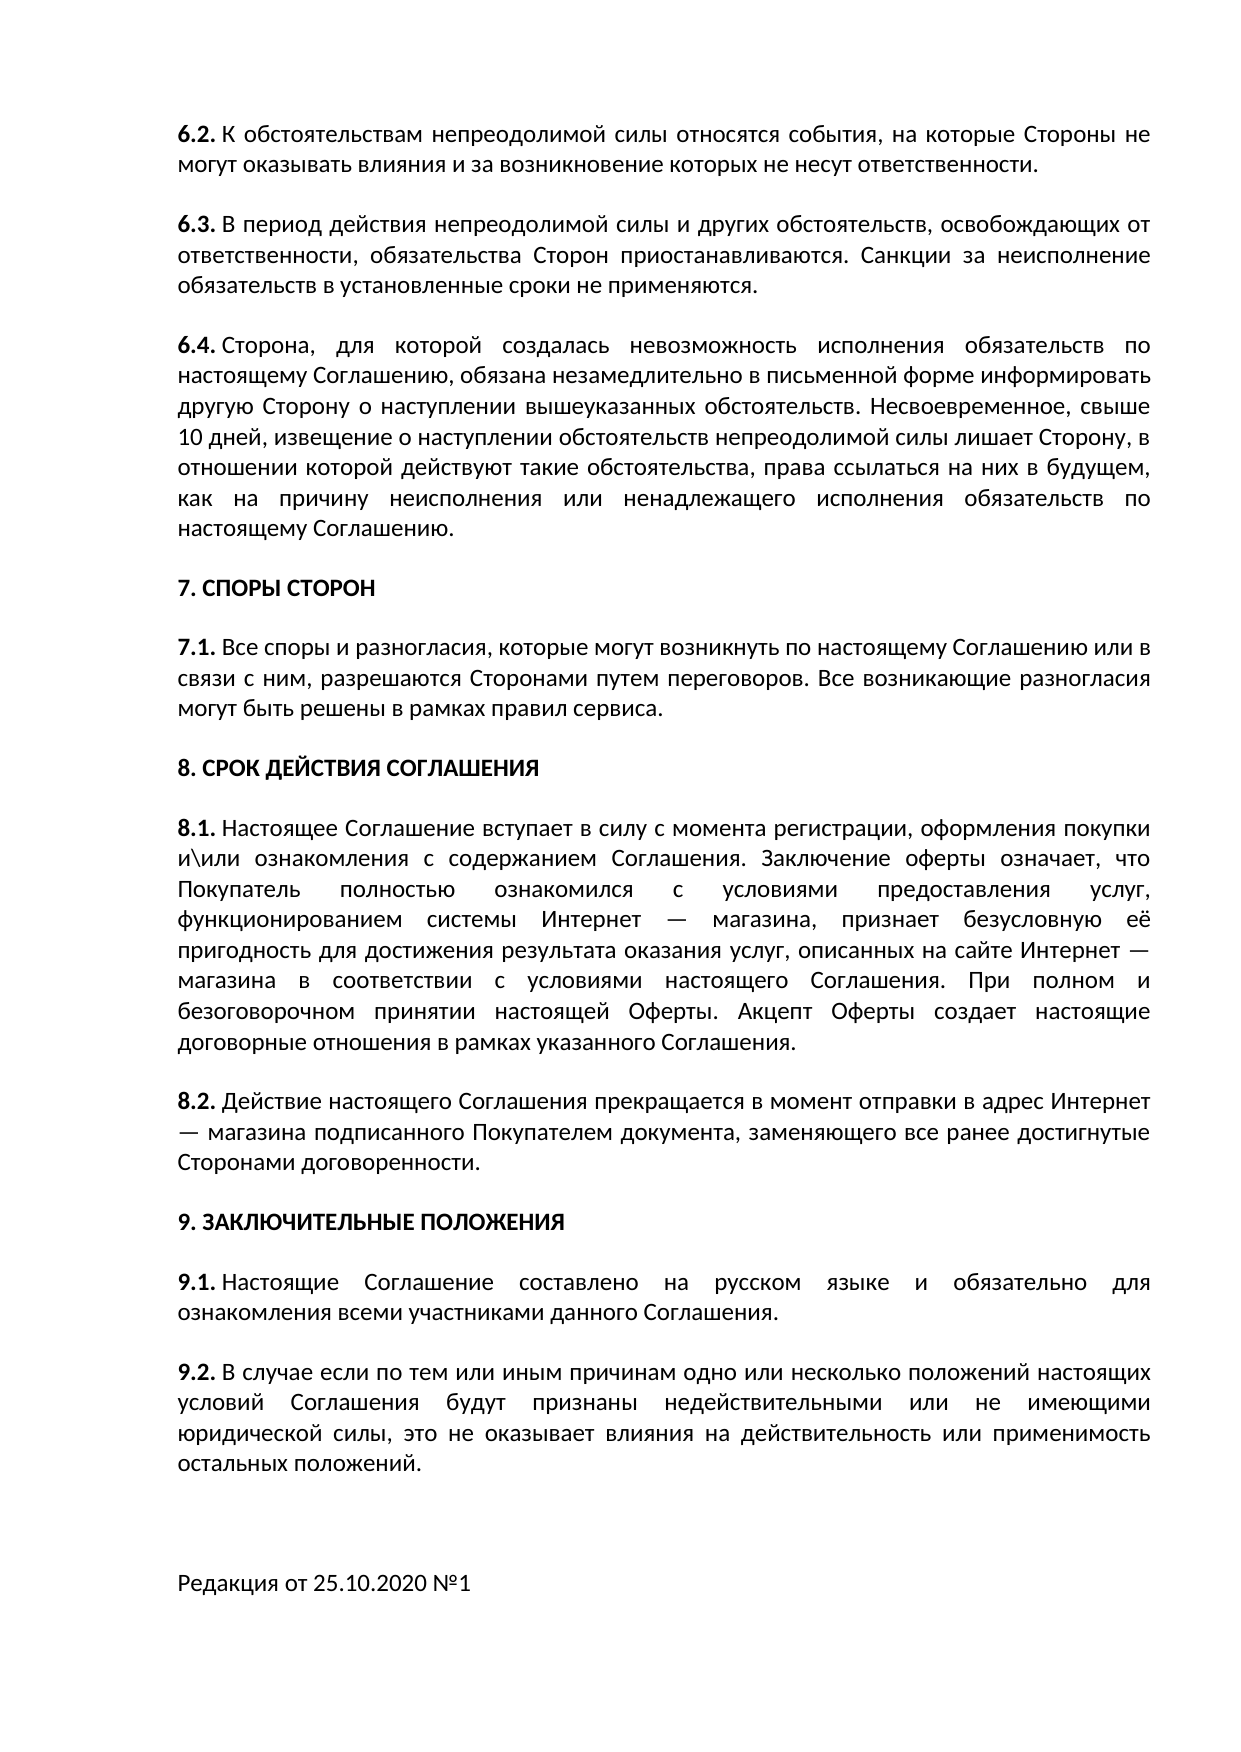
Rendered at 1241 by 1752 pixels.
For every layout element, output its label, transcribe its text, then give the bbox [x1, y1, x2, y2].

text 6.2. К обстоятельствам непреодолимой силы относятся события, на которые Стороны не могут оказывать влияния и за возникновение которых не несут ответственности. [177, 118, 1152, 179]
text 9. ЗАКЛЮЧИТЕЛЬНЫЕ ПОЛОЖЕНИЯ [177, 1206, 1152, 1237]
text 9.1. Настоящие Соглашение составлено на русском языке и обязательно для ознакомления всеми участниками данного Соглашения. [177, 1266, 1152, 1327]
text 6.4. Сторона, для которой создалась невозможность исполнения обязательств по настоящему Соглашению, обязана незамедлительно в письменной форме информировать другую Сторону о наступлении вышеуказанных обстоятельств. Несвоевременное, свыше 10 дней, извещение о наступлении обстоятельств непреодолимой силы лишает Сторону, в отношении которой действуют такие обстоятельства, права ссылаться на них в будущем, как на причину неисполнения или ненадлежащего исполнения обязательств по настоящему Соглашению. [177, 329, 1152, 543]
text 6.3. В период действия непреодолимой силы и других обстоятельств, освобождающих от ответственности, обязательства Сторон приостанавливаются. Санкции за неисполнение обязательств в установленные сроки не применяются. [177, 208, 1152, 300]
text 8. СРОК ДЕЙСТВИЯ СОГЛАШЕНИЯ [177, 752, 1152, 783]
text 8.1. Настоящее Соглашение вступает в силу с момента регистрации, оформления покупки и\или ознакомления с содержанием Соглашения. Заключение оферты означает, что Покупатель полностью ознакомился с условиями предоставления услуг, функционированием системы Интернет — магазина, признает безусловную её пригодность для достижения результата оказания услуг, описанных на сайте Интернет — магазина в соответствии с условиями настоящего Соглашения. При полном и безоговорочном принятии настоящей Оферты. Акцепт Оферты создает настоящие договорные отношения в рамках указанного Соглашения. [177, 812, 1152, 1056]
text Редакция от 25.10.2020 №1 [177, 1567, 1152, 1597]
text 9.2. В случае если по тем или иным причинам одно или несколько положений настоящих условий Соглашения будут признаны недействительными или не имеющими юридической силы, это не оказывает влияния на действительность или применимость остальных положений. [177, 1356, 1152, 1478]
text 7.1. Все споры и разногласия, которые могут возникнуть по настоящему Соглашению или в связи с ним, разрешаются Сторонами путем переговоров. Все возникающие разногласия могут быть решены в рамках правил сервиса. [177, 632, 1152, 723]
text 7. СПОРЫ СТОРОН [177, 572, 1152, 602]
text 8.2. Действие настоящего Соглашения прекращается в момент отправки в адрес Интернет — магазина подписанного Покупателем документа, заменяющего все ранее достигнутые Сторонами договоренности. [177, 1085, 1152, 1177]
